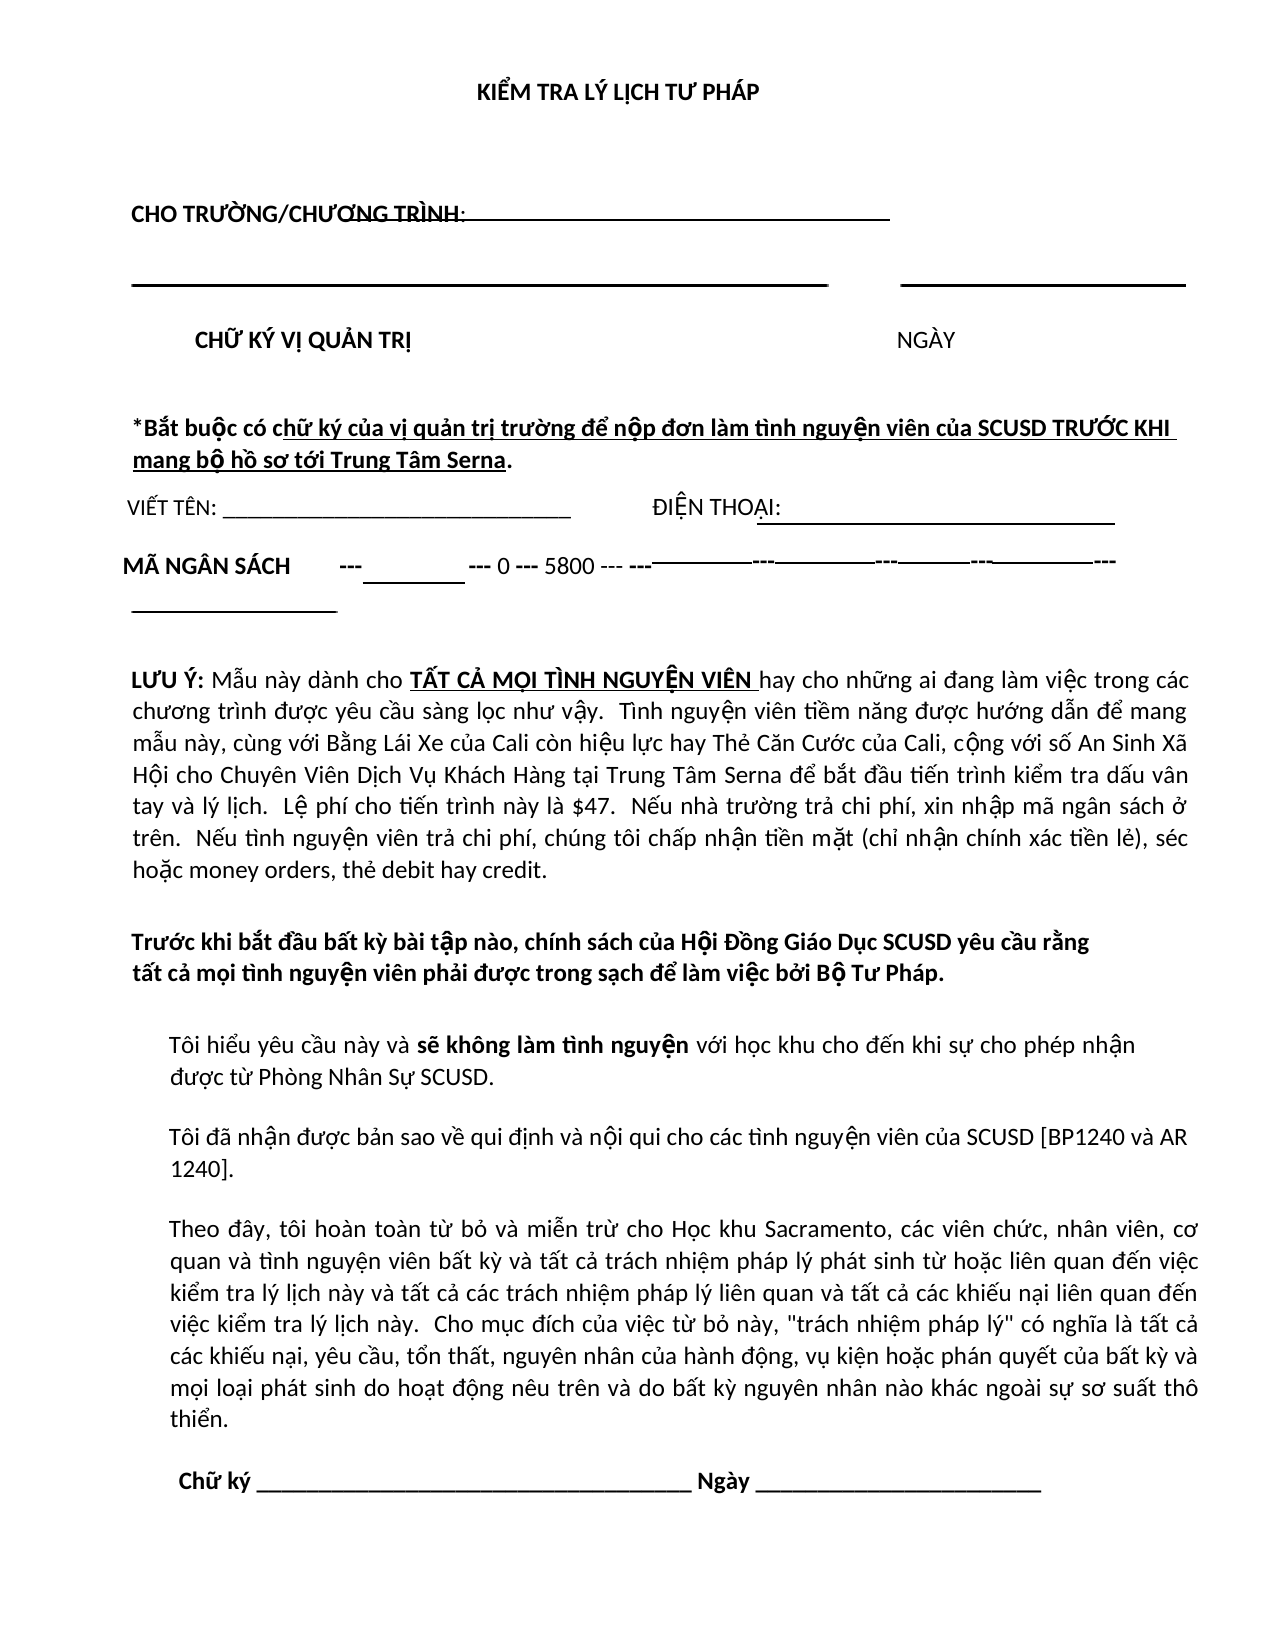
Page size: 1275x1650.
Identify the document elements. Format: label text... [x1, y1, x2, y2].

text Tôi đã nhận được bản sao về qui định và nội qui cho các tình nguyện viên của SCUSD [BP1240 và AR 1240]. [169, 1121, 1190, 1183]
subtitle KIỂM TRA LÝ LỊCH TƯ PHÁP [75, 76, 1162, 107]
text Tôi hiểu yêu cầu này và sẽ không làm tình nguyện với học khu cho đến khi sự cho phép nhận được từ Phòng Nhân Sự SCUSD. [169, 1029, 1136, 1091]
text MÃ NGÂN SÁCH --- --- 0 --- 5800 --- --- [75, 524, 1209, 580]
text LƯU Ý: Mẫu này dành cho TẤT CẢ MỌI TÌNH NGUYỆN VIÊN hay cho những ai đang làm việc trong các chương trình được yêu cầu sàng lọc như vậy. Tình nguyện viên tiềm năng được hướng dẫn để mang mẫu này, cùng với Bằng Lái Xe của Cali còn hiệu lực hay Thẻ Căn Cước của Cali, cộng với số An Sinh Xã Hội cho Chuyên Viên Dịch Vụ Khách Hàng tại Trung Tâm Serna để bắt đầu tiến trình kiểm tra dấu vân tay và lý lịch. Lệ phí cho tiến trình này là $47. Nếu nhà trường trả chi phí, xin nhập mã ngân sách ở trên. Nếu tình nguyện viên trả chi phí, chúng tôi chấp nhận tiền mặt (chỉ nhận chính xác tiền lẻ), séc hoặc money orders, thẻ debit hay credit. [131, 664, 1190, 884]
text VIẾT TÊN: ____________________________ ĐIỆN THOẠI: [75, 491, 1209, 522]
text Trước khi bắt đầu bất kỳ bài tập nào, chính sách của Hội Đồng Giáo Dục SCUSD yêu cầu rằng tất cả mọi tình nguyện viên phải được trong sạch để làm việc bởi Bộ Tư Pháp. [131, 926, 1120, 988]
text CHO TRƯỜNG/CHƯƠNG TRÌNH: [131, 198, 1173, 229]
text *Bắt buộc có chữ ký của vị quản trị trường để nộp đơn làm tình nguyện viên của SCUSD TRƯỚC KHI mang bộ hồ sơ tới Trung Tâm Serna. [131, 412, 1209, 475]
text Chữ ký ___________________________________ Ngày _______________________ [75, 1465, 1209, 1496]
text Theo đây, tôi hoàn toàn từ bỏ và miễn trừ cho Học khu Sacramento, các viên chức, nhân viên, cơ quan và tình nguyện viên bất kỳ và tất cả trách nhiệm pháp lý phát sinh từ hoặc liên quan đến việc kiểm tra lý lịch này và tất cả các trách nhiệm pháp lý liên quan và tất cả các khiếu nại liên quan đến việc kiểm tra lý lịch này. Cho mục đích của việc từ bỏ này, "trách nhiệm pháp lý" có nghĩa là tất cả các khiếu nại, yêu cầu, tổn thất, nguyên nhân của hành động, vụ kiện hoặc phán quyết của bất kỳ và mọi loại phát sinh do hoạt động nêu trên và do bất kỳ nguyên nhân nào khác ngoài sự sơ suất thô thiển. [169, 1213, 1199, 1434]
text CHỮ KÝ VỊ QUẢN TRỊ NGÀY [75, 324, 1209, 355]
